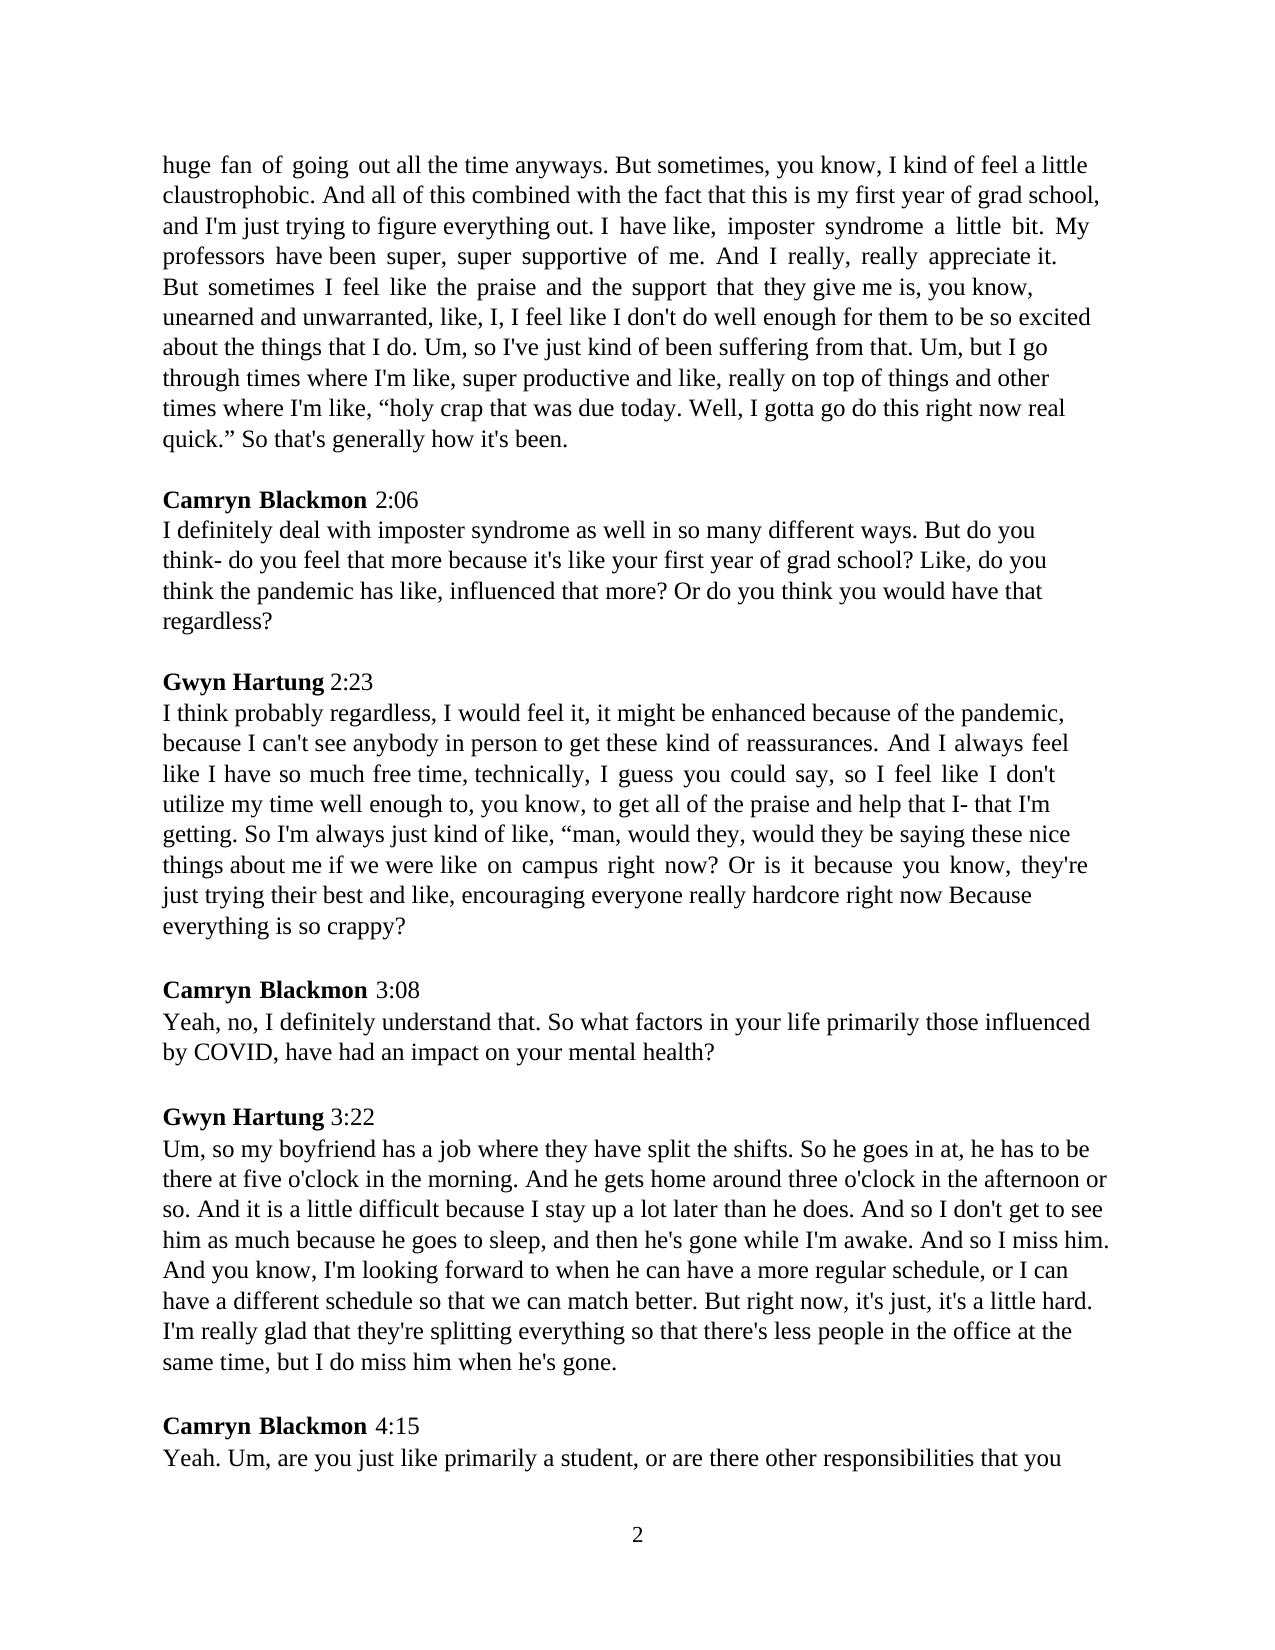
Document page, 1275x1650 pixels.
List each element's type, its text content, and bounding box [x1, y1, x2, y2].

text Gwyn Hartung 2:23 [162, 667, 1125, 696]
text I think probably regardless, I would feel it, it might be enhanced because of the pandemic, because I can't see anybody in person to get these kind of reassurances. And I always feel like I have so much free time, technically, I guess you could say, so I feel like I don't utilize my time well enough to, you know, to get all of the praise and help that I- that I'm getting. So I'm always just kind of like, “man, would they, would they be saying these nice things about me if we were like on campus right now? Or is it because you know, they're just trying their best and like, encouraging everyone really hardcore right now Because everything is so crappy? [162, 698, 1114, 939]
text Gwyn Hartung 3:22 [162, 1102, 1114, 1130]
text Yeah, no, I definitely understand that. So what factors in your life primarily those influenced by COVID, have had an impact on your mental health? [162, 1007, 1114, 1066]
text Camryn Blackmon 4:15 [162, 1411, 1114, 1439]
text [162, 1443, 1114, 1472]
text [162, 150, 1101, 452]
text Camryn Blackmon 3:08 [150, 975, 1114, 1004]
text I definitely deal with imposter syndrome as well in so many different ways. But do you think- do you feel that more because it's like your first year of grad school? Like, do you think the pandemic has like, influenced that more? Or do you think you would have that regardless? [162, 515, 1085, 635]
text Um, so my boyfriend has a job where they have split the shifts. So he goes in at, he has to be there at five o'clock in the morning. And he gets home around three o'clock in the afternoon or so. And it is a little difficult because I stay up a lot later than he does. And so I don't get to see him as much because he goes to sleep, and then he's gone while I'm awake. And so I miss him. And you know, I'm looking forward to when he can have a more regular schedule, or I can have a different schedule so that we can match better. But right now, it's just, it's a little hard. I'm really glad that they're splitting everything so that there's less people in the office at the same time, but I do miss him when he's gone. [162, 1134, 1114, 1375]
text Camryn Blackmon 2:06 [162, 485, 1125, 513]
